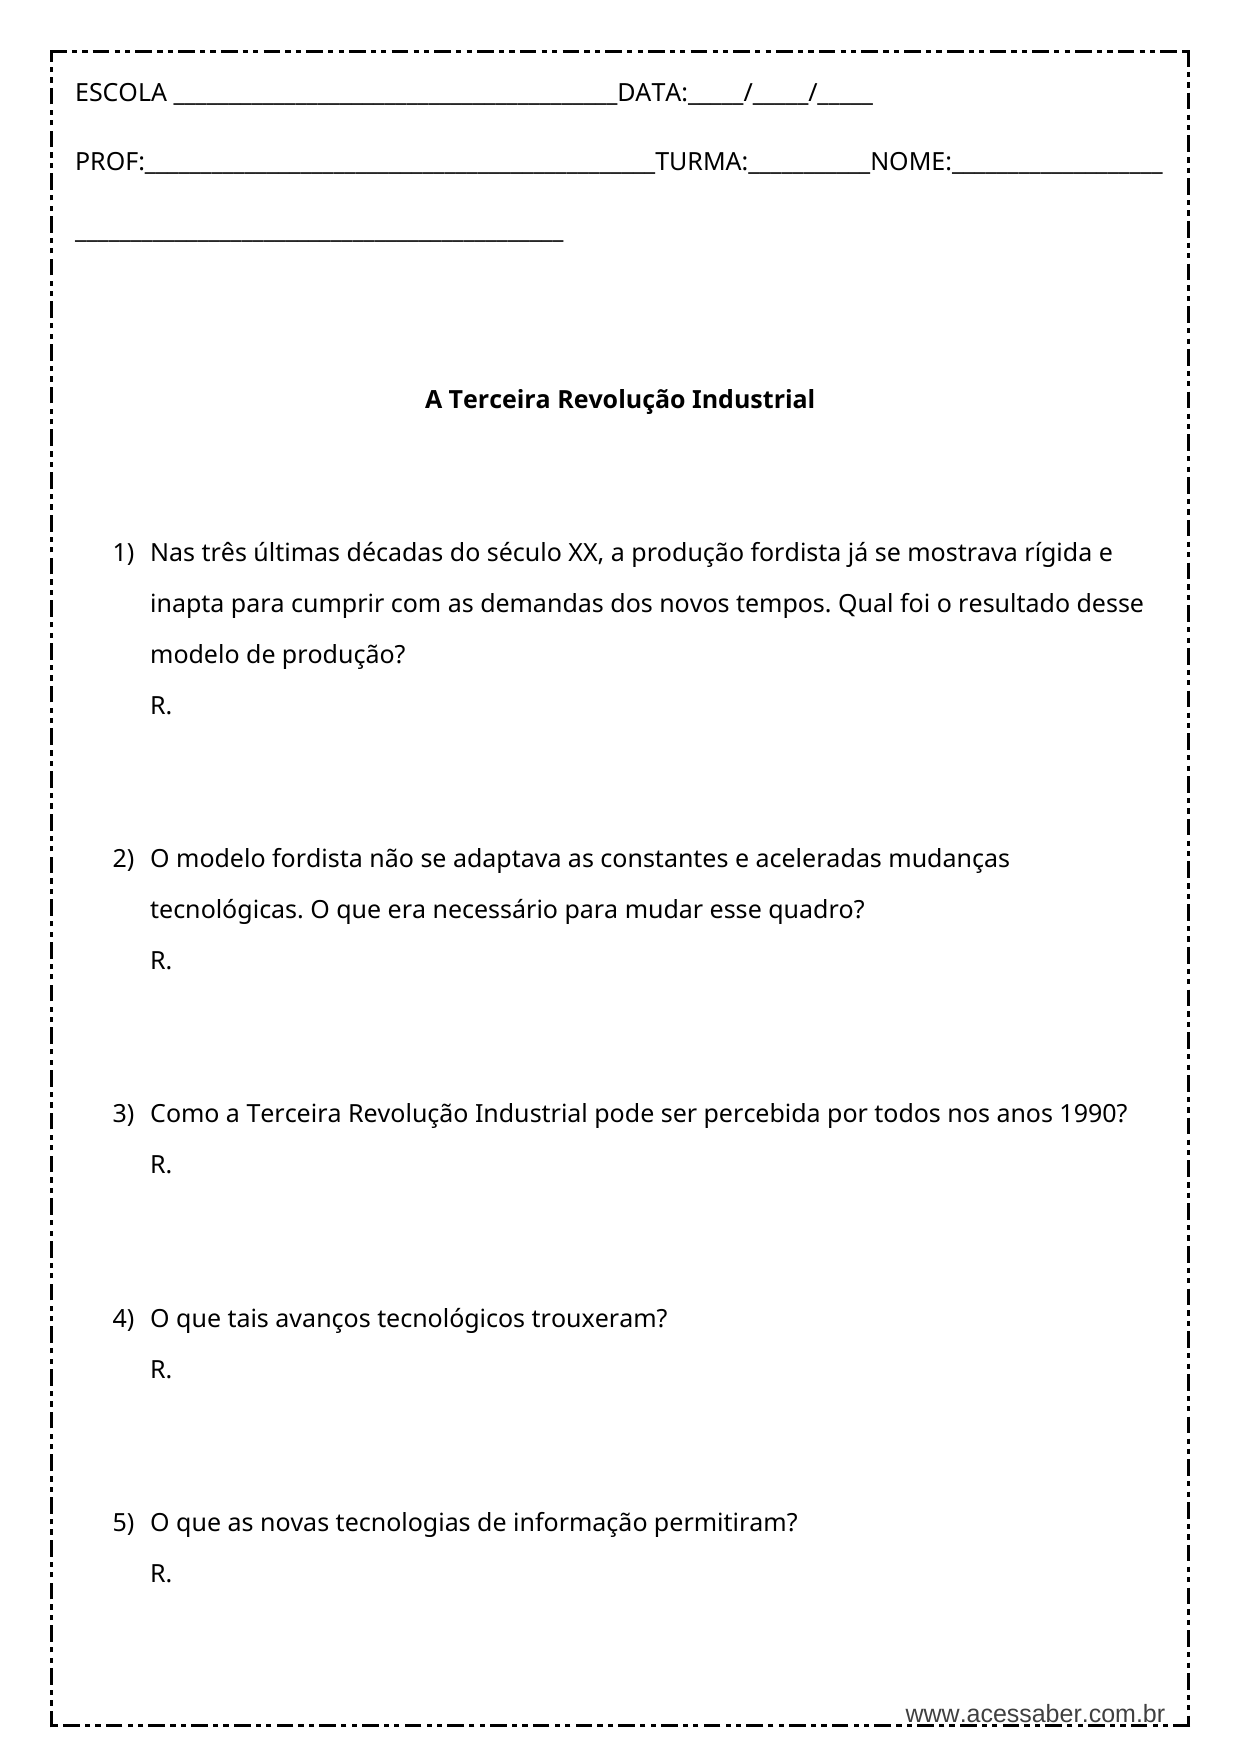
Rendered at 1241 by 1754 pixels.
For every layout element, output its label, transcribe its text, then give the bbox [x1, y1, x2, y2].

list O modelo fordista não se adaptava as constantes e aceleradas mudanças tecnológicas. O que era necessário para mudar esse quadro? [112, 841, 1165, 926]
list R. [150, 1351, 1165, 1385]
list Como a Terceira Revolução Industrial pode ser percebida por todos nos anos 1990? [112, 1096, 1165, 1130]
list Nas três últimas décadas do século XX, a produção fordista já se mostrava rígida e inapta para cumprir com as demandas dos novos tempos. Qual foi o resultado desse modelo de produção? [112, 534, 1165, 671]
list R. [150, 1555, 1165, 1589]
list O que as novas tecnologias de informação permitiram? [112, 1504, 1165, 1538]
list O que tais avanços tecnológicos trouxeram? [112, 1300, 1165, 1334]
list R. [150, 943, 1165, 977]
text PROF:______________________________________________TURMA:___________NOME:_______________________________________________________________ [75, 143, 1165, 245]
text ESCOLA ________________________________________DATA:_____/_____/_____ [75, 75, 1165, 109]
text A Terceira Revolução Industrial [75, 381, 1165, 416]
list R. [150, 1147, 1165, 1181]
list R. [150, 688, 1165, 722]
